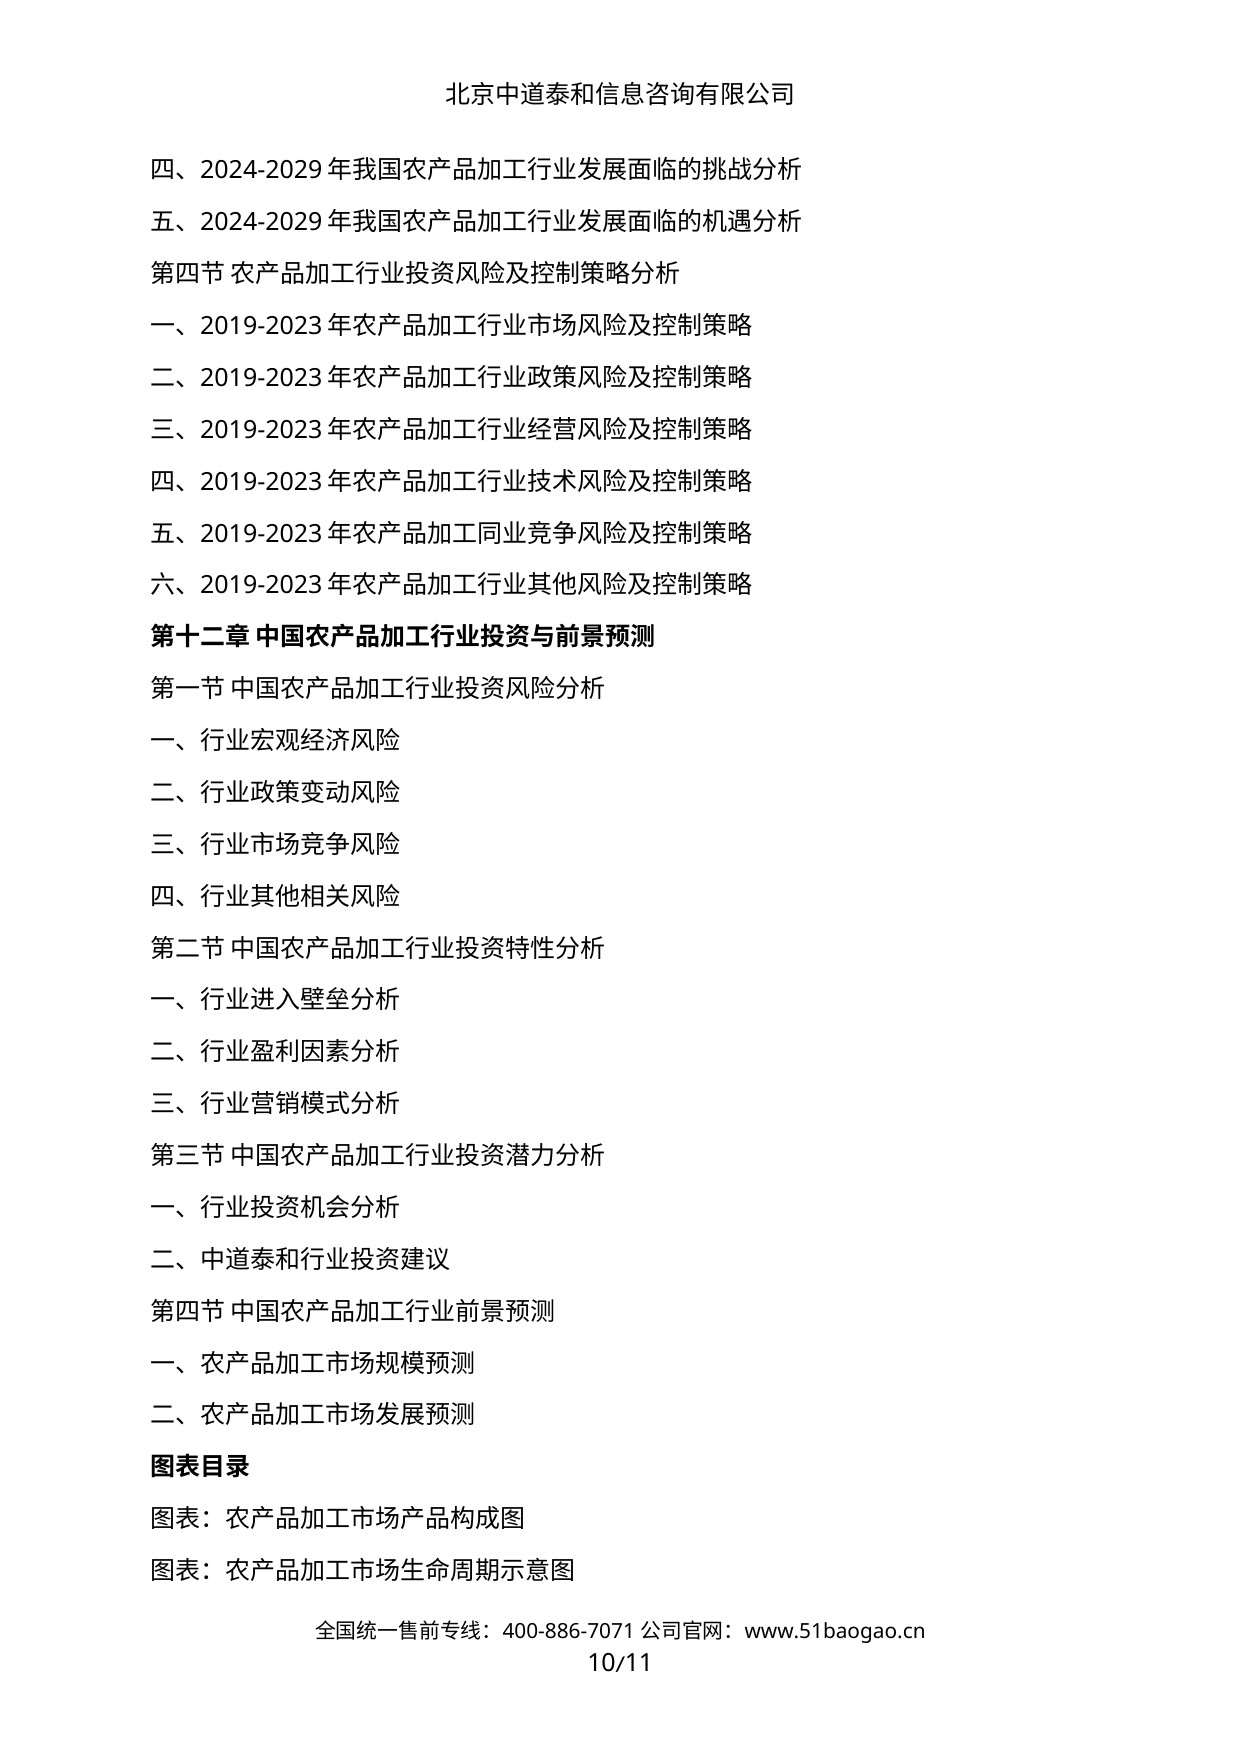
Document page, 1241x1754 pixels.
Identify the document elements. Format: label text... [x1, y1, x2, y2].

text 二、2019-2023年农产品加工行业政策风险及控制策略 [150, 357, 1090, 394]
text 一、行业投资机会分析 [150, 1187, 1090, 1224]
text 一、农产品加工市场规模预测 [150, 1343, 1090, 1379]
text 四、行业其他相关风险 [150, 876, 1090, 912]
text 一、行业宏观经济风险 [150, 721, 1090, 757]
text 五、2024-2029年我国农产品加工行业发展面临的机遇分析 [150, 202, 1090, 238]
text 第十二章 中国农产品加工行业投资与前景预测 [150, 617, 1090, 653]
text 图表：农产品加工市场产品构成图 [150, 1499, 1090, 1535]
text 三、2019-2023年农产品加工行业经营风险及控制策略 [150, 409, 1090, 446]
text 三、行业市场竞争风险 [150, 824, 1090, 861]
text 第三节 中国农产品加工行业投资潜力分析 [150, 1136, 1090, 1172]
text 第一节 中国农产品加工行业投资风险分析 [150, 669, 1090, 705]
text 一、行业进入壁垒分析 [150, 980, 1090, 1016]
text 图表：农产品加工市场生命周期示意图 [150, 1551, 1090, 1587]
text 六、2019-2023年农产品加工行业其他风险及控制策略 [150, 565, 1090, 601]
text 四、2019-2023年农产品加工行业技术风险及控制策略 [150, 461, 1090, 497]
text 图表目录 [150, 1447, 1090, 1483]
text 二、行业政策变动风险 [150, 772, 1090, 809]
text 三、行业营销模式分析 [150, 1084, 1090, 1120]
text 二、行业盈利因素分析 [150, 1032, 1090, 1068]
text 第二节 中国农产品加工行业投资特性分析 [150, 928, 1090, 964]
text 一、2019-2023年农产品加工行业市场风险及控制策略 [150, 306, 1090, 342]
text 第四节 农产品加工行业投资风险及控制策略分析 [150, 254, 1090, 290]
text 四、2024-2029年我国农产品加工行业发展面临的挑战分析 [150, 150, 1090, 186]
text 二、中道泰和行业投资建议 [150, 1239, 1090, 1276]
text 五、2019-2023年农产品加工同业竞争风险及控制策略 [150, 513, 1090, 549]
text 二、农产品加工市场发展预测 [150, 1395, 1090, 1431]
text 第四节 中国农产品加工行业前景预测 [150, 1291, 1090, 1327]
